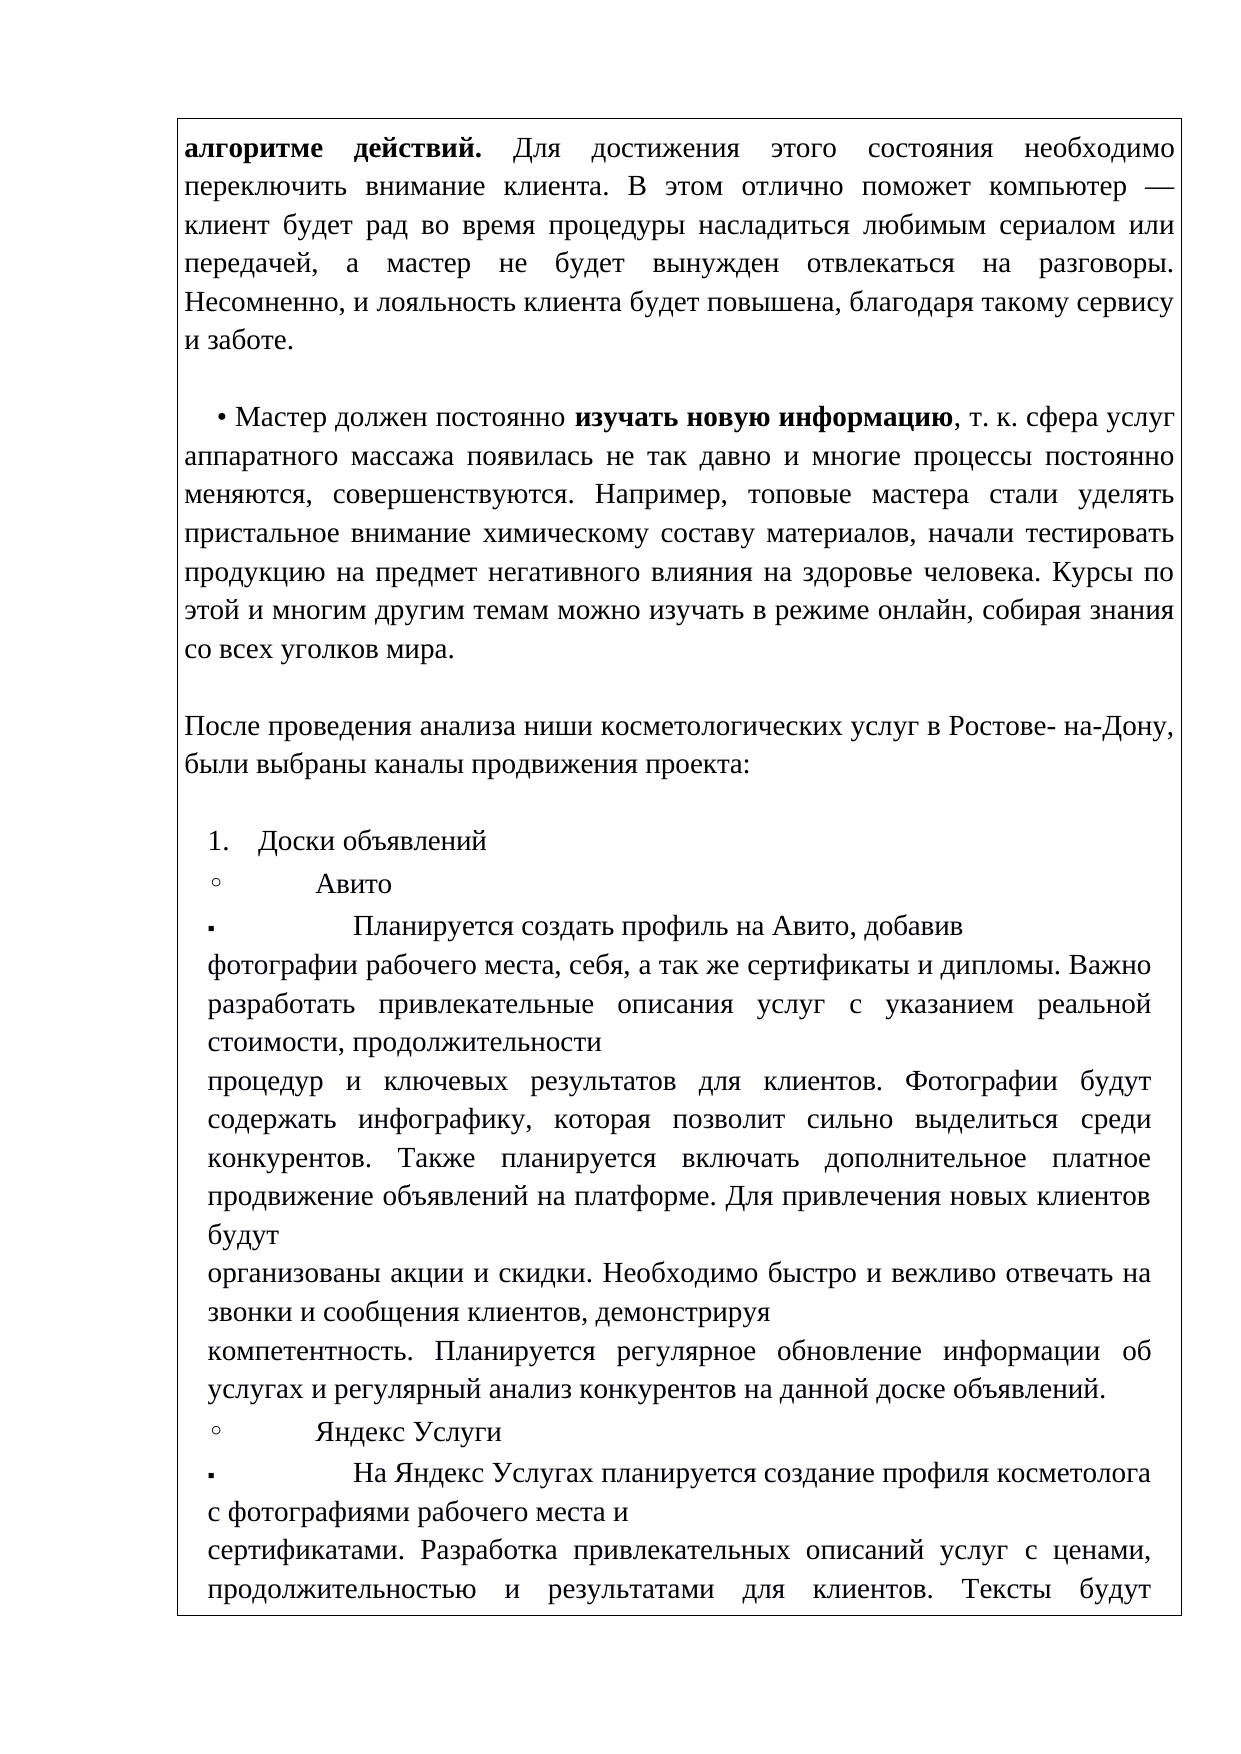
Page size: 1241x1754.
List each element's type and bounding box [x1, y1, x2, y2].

table_header [178, 119, 1181, 1615]
